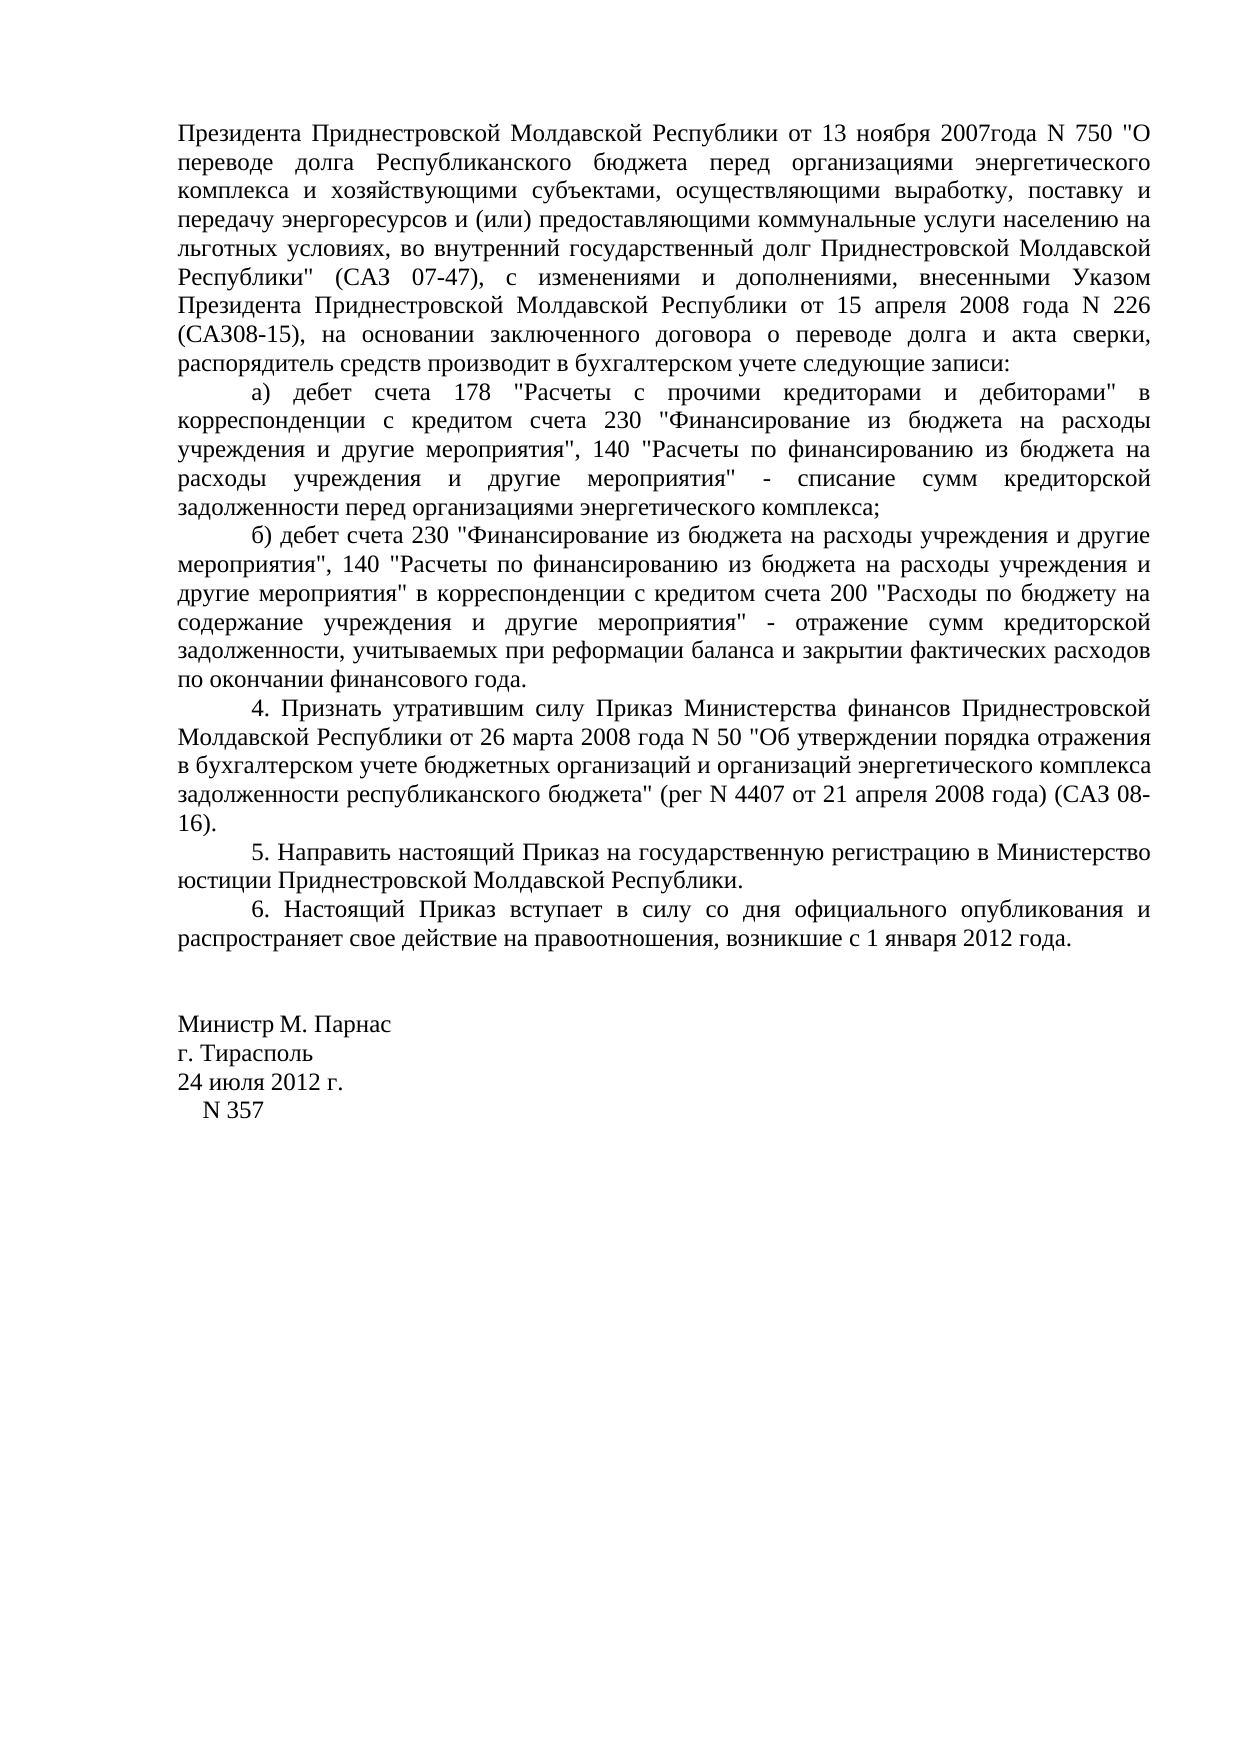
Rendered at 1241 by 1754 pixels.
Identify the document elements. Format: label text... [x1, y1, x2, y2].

text Министр М. Парнас [177, 1009, 1152, 1038]
text г. Тирасполь [177, 1038, 1152, 1067]
text 4. Признать утратившим силу Приказ Министерства финансов Приднестровской Молдавской Республики от 26 марта 2008 года N 50 "Об утверждении порядка отражения в бухгалтерском учете бюджетных организаций и организаций энергетического комплекса задолженности республиканского бюджета" (рег N 4407 от 21 апреля 2008 года) (САЗ 08-16). [177, 693, 1152, 837]
text 24 июля 2012 г. [177, 1067, 1152, 1096]
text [177, 118, 1152, 377]
text N 357 [177, 1096, 1152, 1124]
text б) дебет счета 230 "Финансирование из бюджета на расходы учреждения и другие мероприятия", 140 "Расчеты по финансированию из бюджета на расходы учреждения и другие мероприятия" в корреспонденции с кредитом счета 200 "Расходы по бюджету на содержание учреждения и другие мероприятия" - отражение сумм кредиторской задолженности, учитываемых при реформации баланса и закрытии фактических расходов по окончании финансового года. [177, 521, 1152, 693]
text 6. Настоящий Приказ вступает в силу со дня официального опубликования и распространяет свое действие на правоотношения, возникшие с 1 января 2012 года. [177, 894, 1152, 952]
text 5. Направить настоящий Приказ на государственную регистрацию в Министерство юстиции Приднестровской Молдавской Республики. [177, 837, 1152, 894]
text а) дебет счета 178 "Расчеты с прочими кредиторами и дебиторами" в корреспонденции с кредитом счета 230 "Финансирование из бюджета на расходы учреждения и другие мероприятия", 140 "Расчеты по финансированию из бюджета на расходы учреждения и другие мероприятия" - списание сумм кредиторской задолженности перед организациями энергетического комплекса; [177, 377, 1152, 521]
